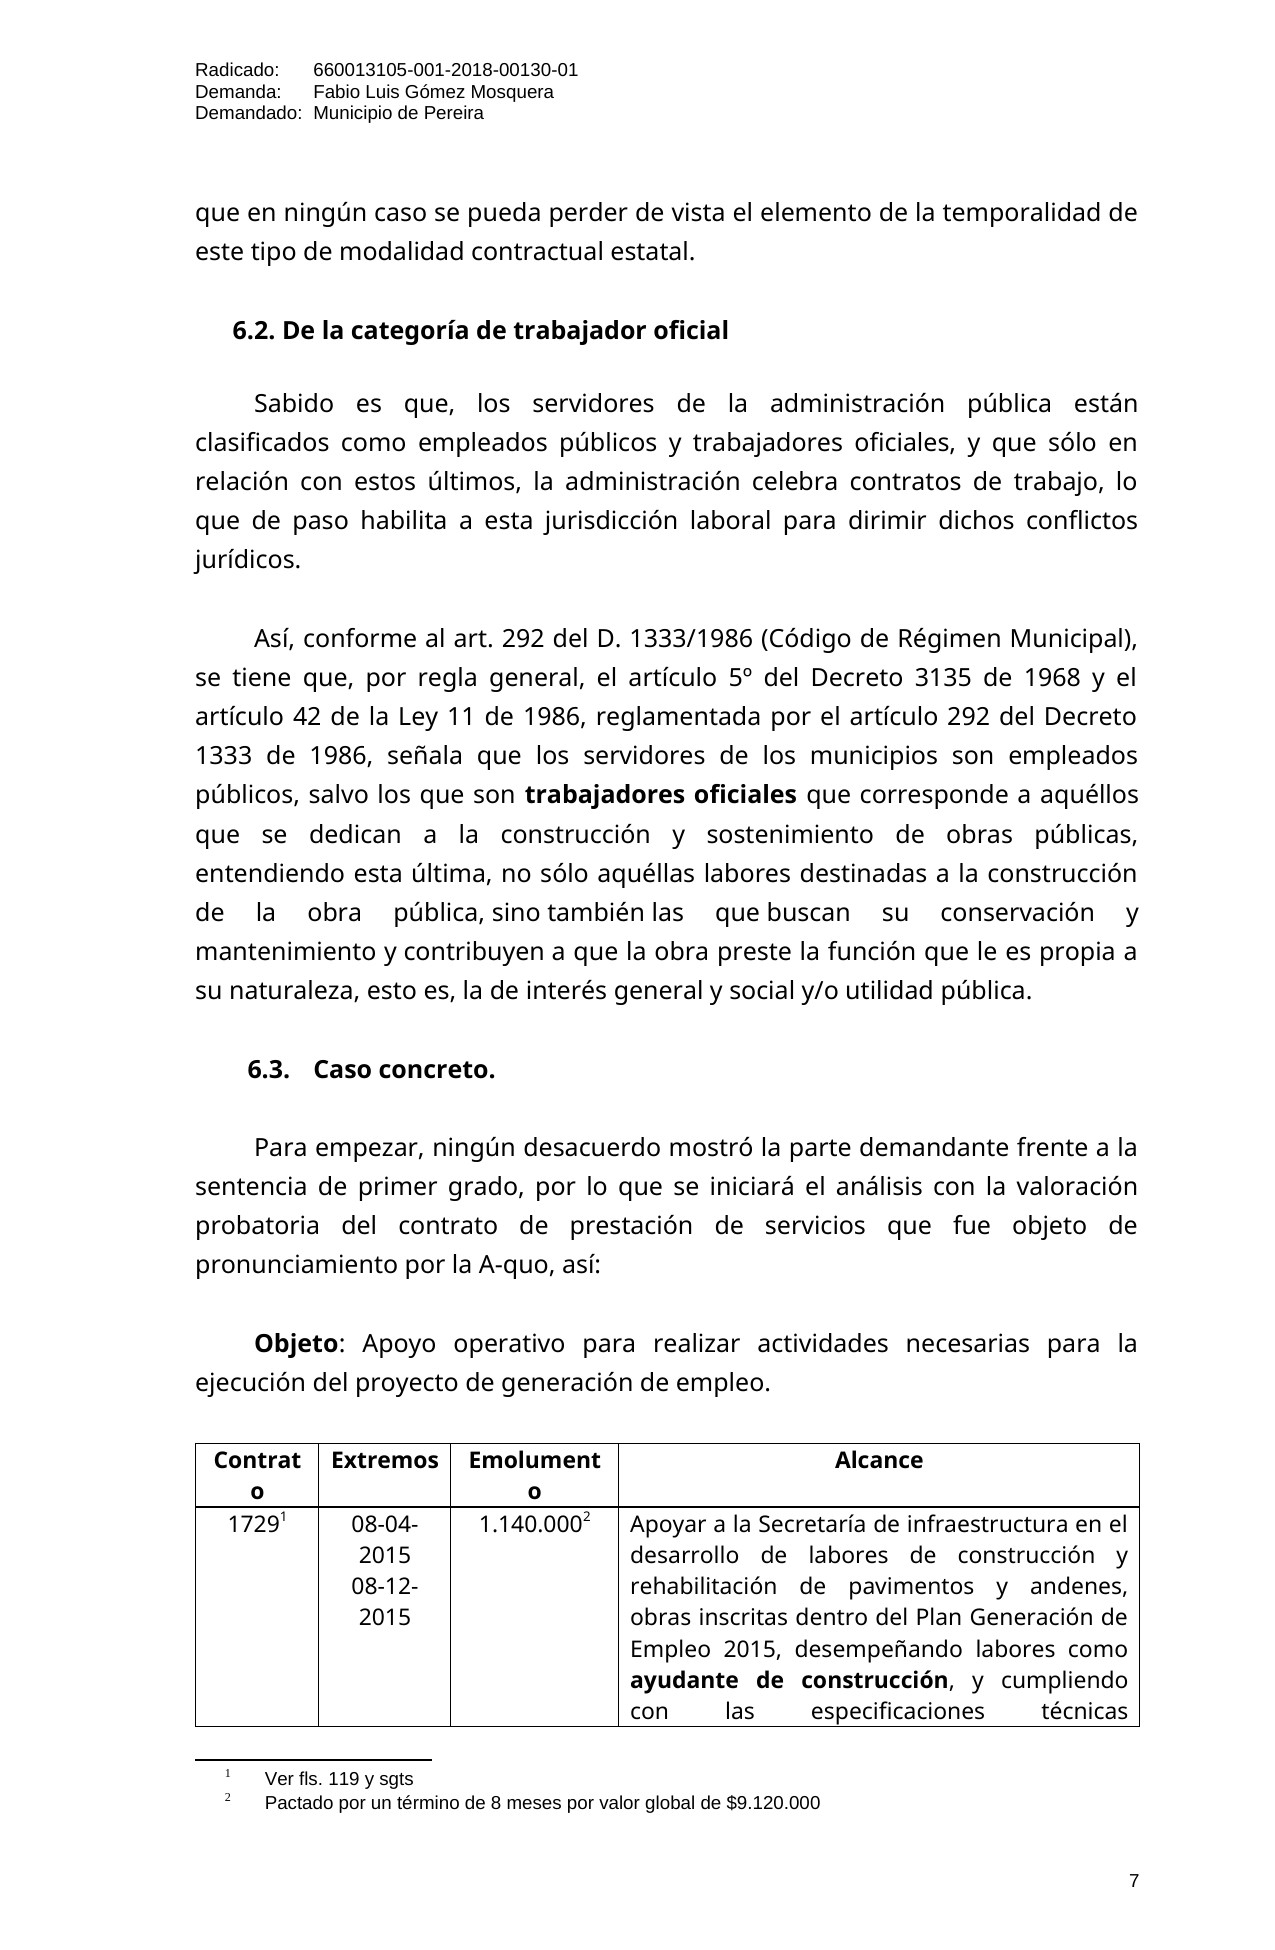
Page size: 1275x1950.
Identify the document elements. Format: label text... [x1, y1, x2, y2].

text Sabido es que, los servidores de la administración pública están clasificados como empleados públicos y trabajadores oficiales, y que sólo en relación con estos últimos, la administración celebra contratos de trabajo, lo que de paso habilita a esta jurisdicción laboral para dirimir dichos conflictos jurídicos. [195, 385, 1139, 576]
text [195, 195, 1139, 268]
subtitle 6.2. De la categoría de trabajador oficial [232, 312, 1139, 346]
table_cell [319, 1508, 450, 1726]
table_cell 1.140.000 [451, 1508, 618, 1726]
text Para empezar, ningún desacuerdo mostró la parte demandante frente a la sentencia de primer grado, por lo que se iniciará el análisis con la valoración probatoria del contrato de prestación de servicios que fue objeto de pronunciamiento por la A-quo, así: [195, 1129, 1139, 1281]
text Así, conforme al art. 292 del D. 1333/1986 (Código de Régimen Municipal), se tiene que, por regla general, el artículo 5º del Decreto 3135 de 1968 y el artículo 42 de la Ley 11 de 1986, reglamentada por el artículo 292 del Decreto 1333 de 1986, señala que los servidores de los municipios son empleados públicos, salvo los que son trabajadores oficiales que corresponde a aquéllos que se dedican a la construcción y sostenimiento de obras públicas, entendiendo esta última, no sólo aquéllas labores destinadas a la construcción de la obra pública, sino también las que buscan su conservación y mantenimiento y contribuyen a que la obra preste la función que le es propia a su naturaleza, esto es, la de interés general y social y/o utilidad pública. [195, 620, 1139, 1007]
table_cell 1729 [196, 1508, 318, 1726]
table_header Extremos [319, 1444, 450, 1506]
subtitle 6.3. Caso concreto. [247, 1051, 1139, 1085]
table_header Contrato [196, 1444, 318, 1506]
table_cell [619, 1508, 1139, 1726]
text Objeto: Apoyo operativo para realizar actividades necesarias para la ejecución del proyecto de generación de empleo. [195, 1325, 1139, 1399]
table_header Emolumento [451, 1444, 618, 1506]
table_header Alcance [619, 1444, 1139, 1506]
